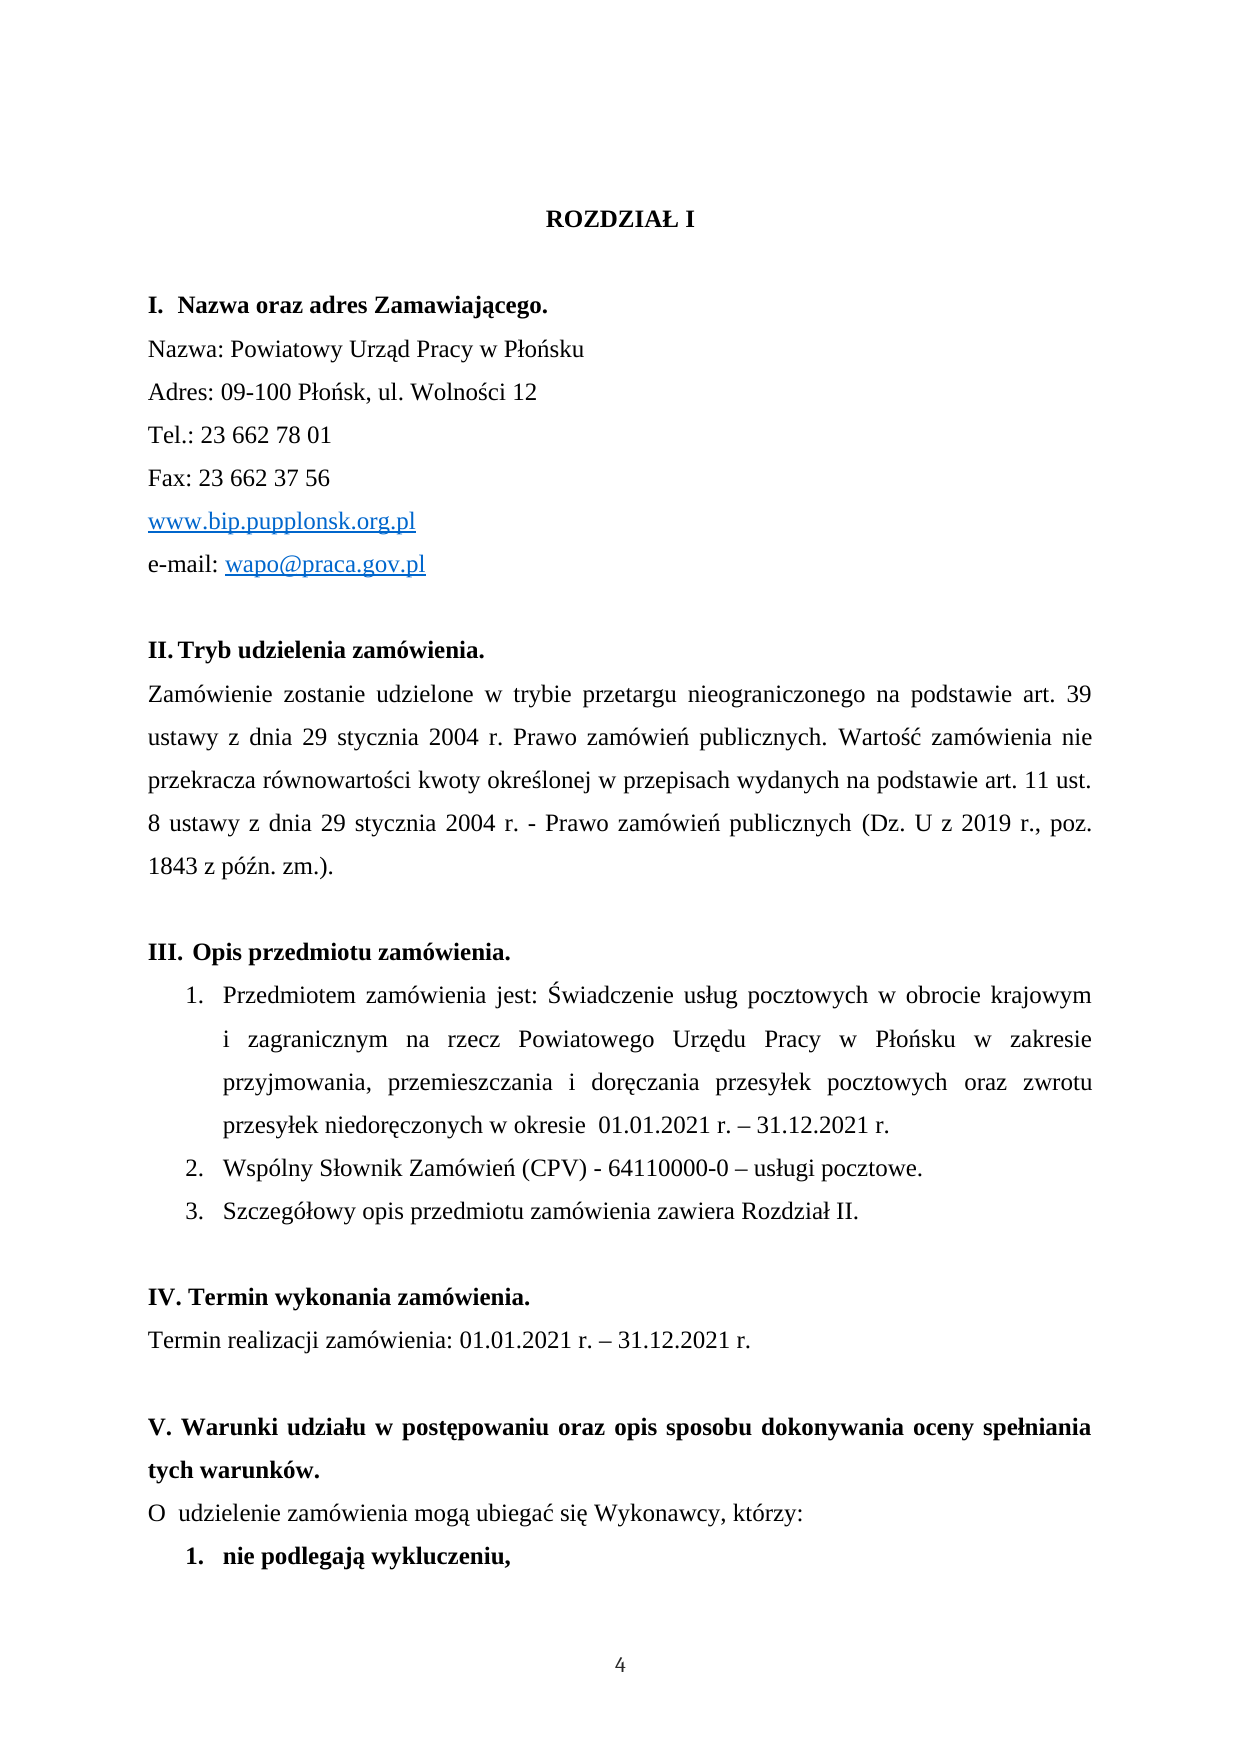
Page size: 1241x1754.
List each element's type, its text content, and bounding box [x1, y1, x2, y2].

list Szczegółowy opis przedmiotu zamówienia zawiera Rozdział II. [185, 1196, 1092, 1225]
text IV. Termin wykonania zamówienia. [148, 1282, 1092, 1311]
text Tel.: 23 662 78 01 [148, 420, 1092, 449]
text Nazwa: Powiatowy Urząd Pracy w Płońsku [148, 334, 1092, 362]
list Wspólny Słownik Zamówień (CPV) - 64110000-0 – usługi pocztowe. [185, 1153, 1092, 1182]
text www.bip.pupplonsk.org.pl [148, 506, 1092, 535]
list Opis przedmiotu zamówienia. [148, 937, 1092, 966]
text e-mail: wapo@praca.gov.pl [148, 549, 1092, 578]
text Zamówienie zostanie udzielone w trybie przetargu nieograniczonego na podstawie art. 39 ustawy z dnia 29 stycznia 2004 r. Prawo zamówień publicznych. Wartość zamówienia nie przekracza równowartości kwoty określonej w przepisach wydanych na podstawie art. 11 ust. 8 ustawy z dnia 29 stycznia 2004 r. - Prawo zamówień publicznych (Dz. U z 2019 r., poz. 1843 z późn. zm.). [148, 679, 1092, 880]
text Adres: 09-100 Płońsk, ul. Wolności 12 [148, 377, 1092, 406]
list Przedmiotem zamówienia jest: Świadczenie usług pocztowych w obrocie krajowym i zagranicznym na rzecz Powiatowego Urzędu Pracy w Płońsku w zakresie przyjmowania, przemieszczania i doręczania przesyłek pocztowych oraz zwrotu przesyłek niedoręczonych w okresie 01.01.2021 r. – 31.12.2021 r. [185, 981, 1092, 1139]
list nie podlegają wykluczeniu, [185, 1541, 1092, 1570]
text Termin realizacji zamówienia: 01.01.2021 r. – 31.12.2021 r. [148, 1326, 1092, 1354]
text ROZDZIAŁ I [148, 204, 1092, 233]
text V. Warunki udziału w postępowaniu oraz opis sposobu dokonywania oceny spełniania tych warunków. [148, 1412, 1092, 1484]
list Tryb udzielenia zamówienia. [148, 636, 1092, 664]
list Nazwa oraz adres Zamawiającego. [148, 291, 1092, 319]
text O udzielenie zamówienia mogą ubiegać się Wykonawcy, którzy: [148, 1498, 1092, 1527]
text Fax: 23 662 37 56 [148, 463, 1092, 492]
